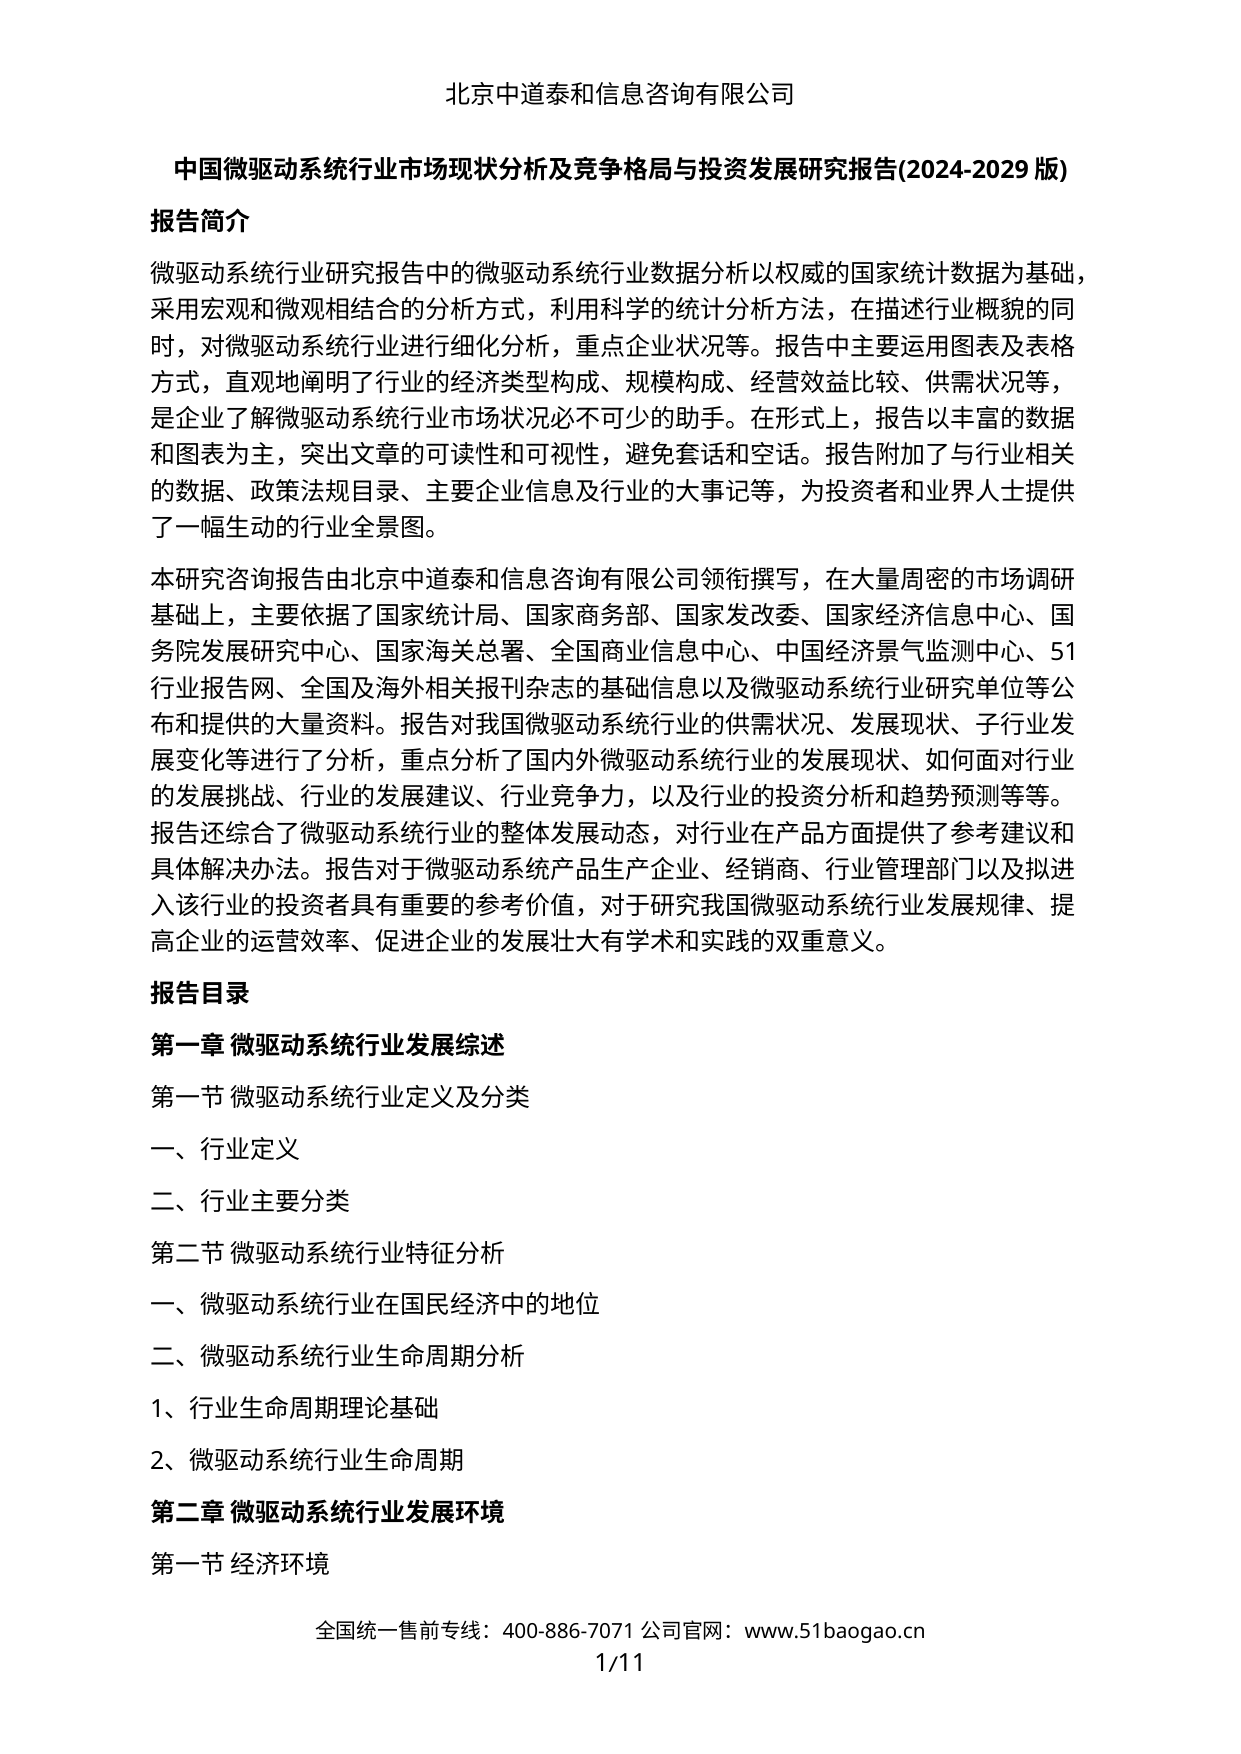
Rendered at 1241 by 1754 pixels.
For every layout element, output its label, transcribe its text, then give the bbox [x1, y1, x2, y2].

text 二、行业主要分类 [150, 1181, 1090, 1217]
text 本研究咨询报告由北京中道泰和信息咨询有限公司领衔撰写，在大量周密的市场调研基础上，主要依据了国家统计局、国家商务部、国家发改委、国家经济信息中心、国务院发展研究中心、国家海关总署、全国商业信息中心、中国经济景气监测中心、51行业报告网、全国及海外相关报刊杂志的基础信息以及微驱动系统行业研究单位等公布和提供的大量资料。报告对我国微驱动系统行业的供需状况、发展现状、子行业发展变化等进行了分析，重点分析了国内外微驱动系统行业的发展现状、如何面对行业的发展挑战、行业的发展建议、行业竞争力，以及行业的投资分析和趋势预测等等。报告还综合了微驱动系统行业的整体发展动态，对行业在产品方面提供了参考建议和具体解决办法。报告对于微驱动系统产品生产企业、经销商、行业管理部门以及拟进入该行业的投资者具有重要的参考价值，对于研究我国微驱动系统行业发展规律、提高企业的运营效率、促进企业的发展壮大有学术和实践的双重意义。 [150, 559, 1090, 958]
text 报告目录 [150, 974, 1090, 1010]
text 第一章 微驱动系统行业发展综述 [150, 1026, 1090, 1062]
text 第二节 微驱动系统行业特征分析 [150, 1233, 1090, 1269]
text 报告简介 [150, 202, 1090, 238]
text 一、行业定义 [150, 1129, 1090, 1166]
text 中国微驱动系统行业市场现状分析及竞争格局与投资发展研究报告(2024-2029版) [150, 150, 1090, 186]
text 一、微驱动系统行业在国民经济中的地位 [150, 1285, 1090, 1321]
text 1、行业生命周期理论基础 [150, 1389, 1090, 1425]
text 第二章 微驱动系统行业发展环境 [150, 1492, 1090, 1529]
text 微驱动系统行业研究报告中的微驱动系统行业数据分析以权威的国家统计数据为基础，采用宏观和微观相结合的分析方式，利用科学的统计分析方法，在描述行业概貌的同时，对微驱动系统行业进行细化分析，重点企业状况等。报告中主要运用图表及表格方式，直观地阐明了行业的经济类型构成、规模构成、经营效益比较、供需状况等，是企业了解微驱动系统行业市场状况必不可少的助手。在形式上，报告以丰富的数据和图表为主，突出文章的可读性和可视性，避免套话和空话。报告附加了与行业相关的数据、政策法规目录、主要企业信息及行业的大事记等，为投资者和业界人士提供了一幅生动的行业全景图。 [150, 254, 1090, 544]
text 第一节 经济环境 [150, 1544, 1090, 1581]
text 二、微驱动系统行业生命周期分析 [150, 1337, 1090, 1373]
text 2、微驱动系统行业生命周期 [150, 1441, 1090, 1477]
text 第一节 微驱动系统行业定义及分类 [150, 1077, 1090, 1114]
